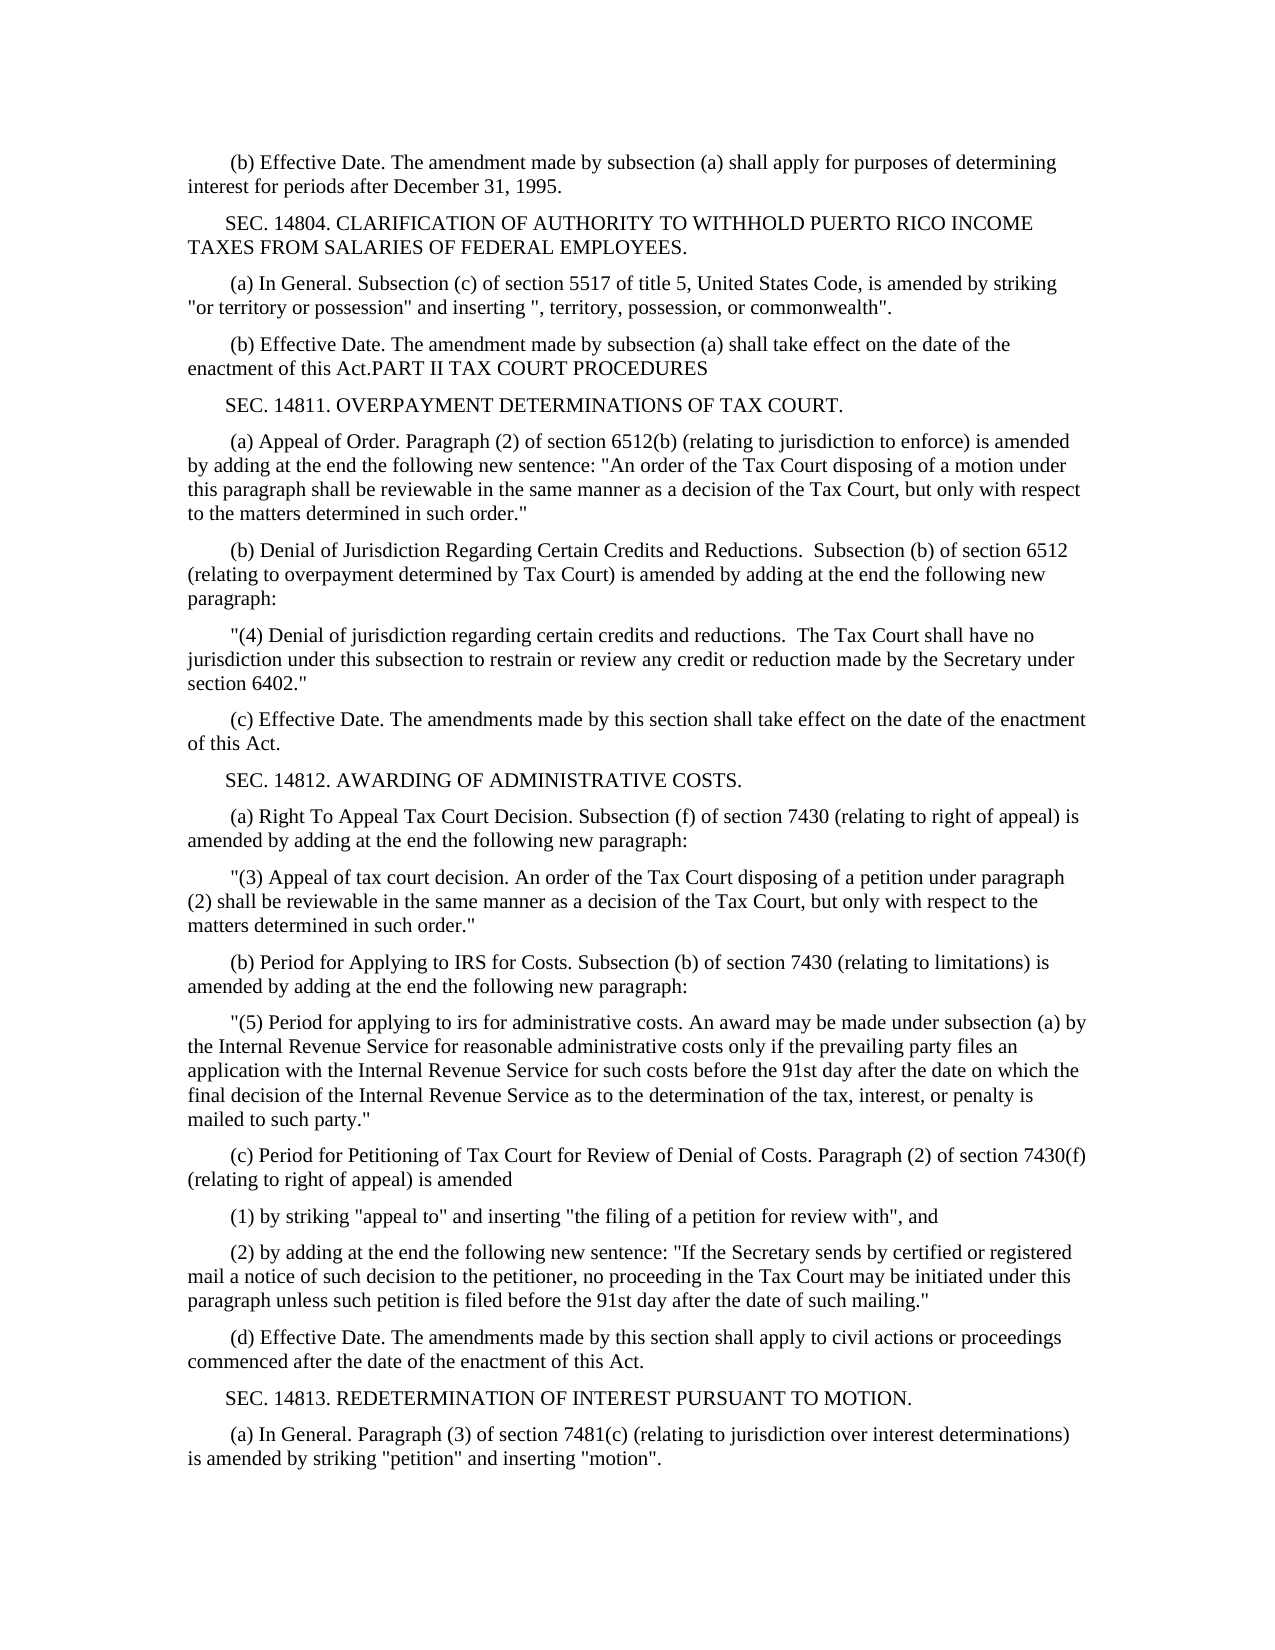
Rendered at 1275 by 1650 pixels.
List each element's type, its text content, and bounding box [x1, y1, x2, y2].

text (c) Period for Petitioning of Tax Court for Review of Denial of Costs. Paragraph (2) of section 7430(f) (relating to right of appeal) is amended [187, 1143, 1087, 1191]
text (a) Appeal of Order. Paragraph (2) of section 6512(b) (relating to jurisdiction to enforce) is amended by adding at the end the following new sentence: "An order of the Tax Court disposing of a motion under this paragraph shall be reviewable in the same manner as a decision of the Tax Court, but only with respect to the matters determined in such order." [187, 429, 1087, 525]
text (a) In General. Paragraph (3) of section 7481(c) (relating to jurisdiction over interest determinations) is amended by striking "petition" and inserting "motion". [187, 1422, 1087, 1470]
text SEC. 14813. REDETERMINATION OF INTEREST PURSUANT TO MOTION. [187, 1386, 1087, 1410]
text (b) Period for Applying to IRS for Costs. Subsection (b) of section 7430 (relating to limitations) is amended by adding at the end the following new paragraph: [187, 950, 1087, 998]
text (a) In General. Subsection (c) of section 5517 of title 5, United States Code, is amended by striking "or territory or possession" and inserting ", territory, possession, or commonwealth". [187, 271, 1087, 319]
text (b) Effective Date. The amendment made by subsection (a) shall take effect on the date of the enactment of this Act.PART II TAX COURT PROCEDURES [187, 332, 1087, 380]
text (c) Effective Date. The amendments made by this section shall take effect on the date of the enactment of this Act. [187, 707, 1087, 755]
text (2) by adding at the end the following new sentence: "If the Secretary sends by certified or registered mail a notice of such decision to the petitioner, no proceeding in the Tax Court may be initiated under this paragraph unless such petition is filed before the 91st day after the date of such mailing." [187, 1240, 1087, 1312]
text "(5) Period for applying to irs for administrative costs. An award may be made under subsection (a) by the Internal Revenue Service for reasonable administrative costs only if the prevailing party files an application with the Internal Revenue Service for such costs before the 91st day after the date on which the final decision of the Internal Revenue Service as to the determination of the tax, interest, or penalty is mailed to such party." [187, 1010, 1087, 1131]
text "(3) Appeal of tax court decision. An order of the Tax Court disposing of a petition under paragraph (2) shall be reviewable in the same manner as a decision of the Tax Court, but only with respect to the matters determined in such order." [187, 865, 1087, 937]
text (a) Right To Appeal Tax Court Decision. Subsection (f) of section 7430 (relating to right of appeal) is amended by adding at the end the following new paragraph: [187, 804, 1087, 852]
text (b) Denial of Jurisdiction Regarding Certain Credits and Reductions. Subsection (b) of section 6512 (relating to overpayment determined by Tax Court) is amended by adding at the end the following new paragraph: [187, 538, 1087, 610]
text (d) Effective Date. The amendments made by this section shall apply to civil actions or proceedings commenced after the date of the enactment of this Act. [187, 1325, 1087, 1373]
text SEC. 14811. OVERPAYMENT DETERMINATIONS OF TAX COURT. [187, 392, 1087, 417]
text SEC. 14812. AWARDING OF ADMINISTRATIVE COSTS. [187, 768, 1087, 792]
text "(4) Denial of jurisdiction regarding certain credits and reductions. The Tax Court shall have no jurisdiction under this subsection to restrain or review any credit or reduction made by the Secretary under section 6402." [187, 622, 1087, 695]
text (1) by striking "appeal to" and inserting "the filing of a petition for review with", and [187, 1204, 1087, 1228]
text SEC. 14804. CLARIFICATION OF AUTHORITY TO WITHHOLD PUERTO RICO INCOME TAXES FROM SALARIES OF FEDERAL EMPLOYEES. [187, 211, 1087, 259]
text (b) Effective Date. The amendment made by subsection (a) shall apply for purposes of determining interest for periods after December 31, 1995. [187, 150, 1087, 198]
